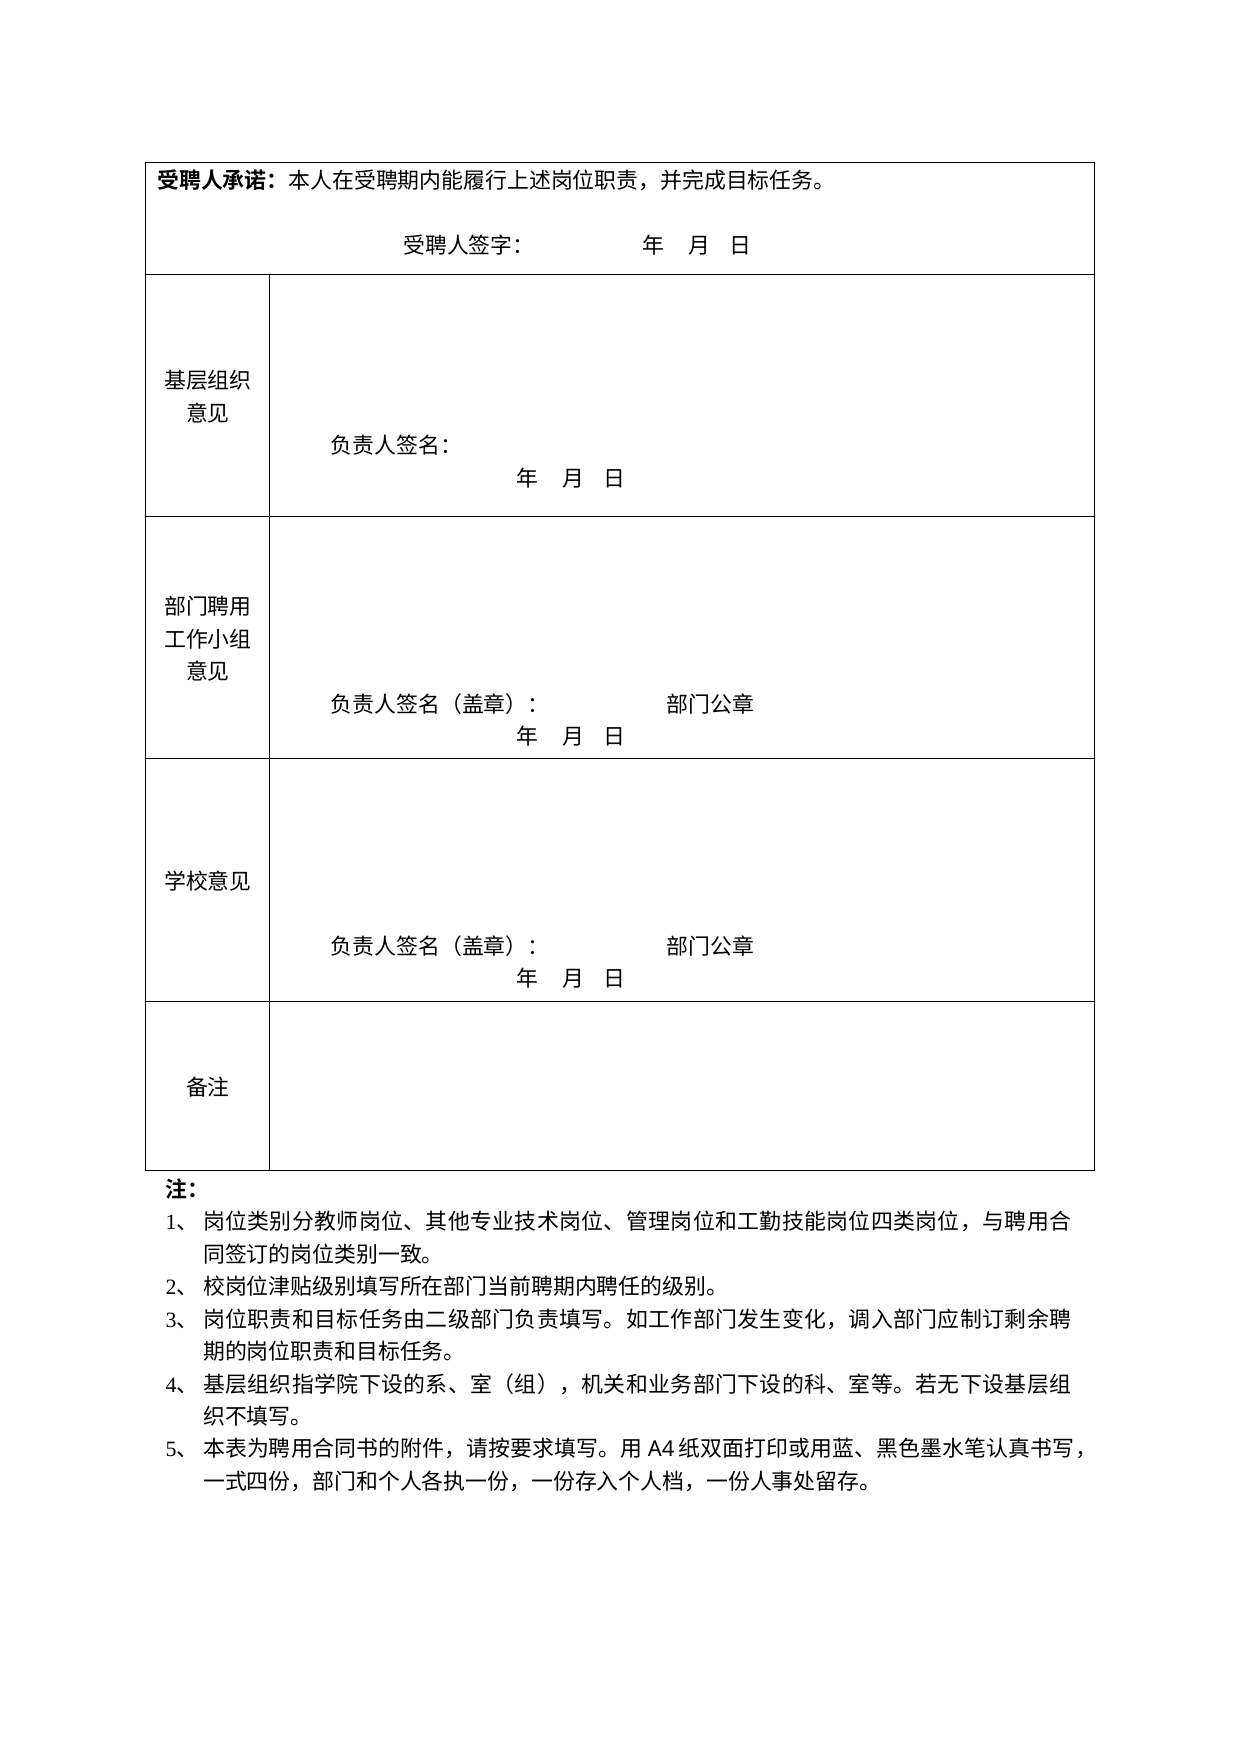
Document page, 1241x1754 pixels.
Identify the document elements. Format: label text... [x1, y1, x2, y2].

table_cell 备注 [146, 1002, 269, 1170]
table_cell 负责人签名： 年 月 日 [270, 275, 1094, 516]
table_cell 学校意见 [146, 759, 269, 1001]
list 本表为聘用合同书的附件，请按要求填写。用A4纸双面打印或用蓝、黑色墨水笔认真书写，一式四份，部门和个人各执一份，一份存入个人档，一份人事处留存。 [165, 1431, 1075, 1496]
table_cell [270, 1002, 1094, 1170]
table_cell 部门聘用工作小组意见 [146, 517, 269, 758]
list 岗位类别分教师岗位、其他专业技术岗位、管理岗位和工勤技能岗位四类岗位，与聘用合同签订的岗位类别一致。 [165, 1204, 1075, 1269]
list 基层组织指学院下设的系、室（组），机关和业务部门下设的科、室等。若无下设基层组织不填写。 [165, 1366, 1075, 1431]
list 岗位职责和目标任务由二级部门负责填写。如工作部门发生变化，调入部门应制订剩余聘期的岗位职责和目标任务。 [165, 1301, 1075, 1366]
table_cell 基层组织意见 [146, 275, 269, 516]
list 校岗位津贴级别填写所在部门当前聘期内聘任的级别。 [165, 1269, 1075, 1301]
table_cell 负责人签名（盖章）： 部门公章 年 月 日 [270, 759, 1094, 1001]
table_cell 负责人签名（盖章）： 部门公章 年 月 日 [270, 517, 1094, 758]
table_cell 受聘人承诺：本人在受聘期内能履行上述岗位职责，并完成目标任务。 受聘人签字： 年 月 日 [146, 163, 1094, 274]
text 注： [165, 1171, 1075, 1204]
